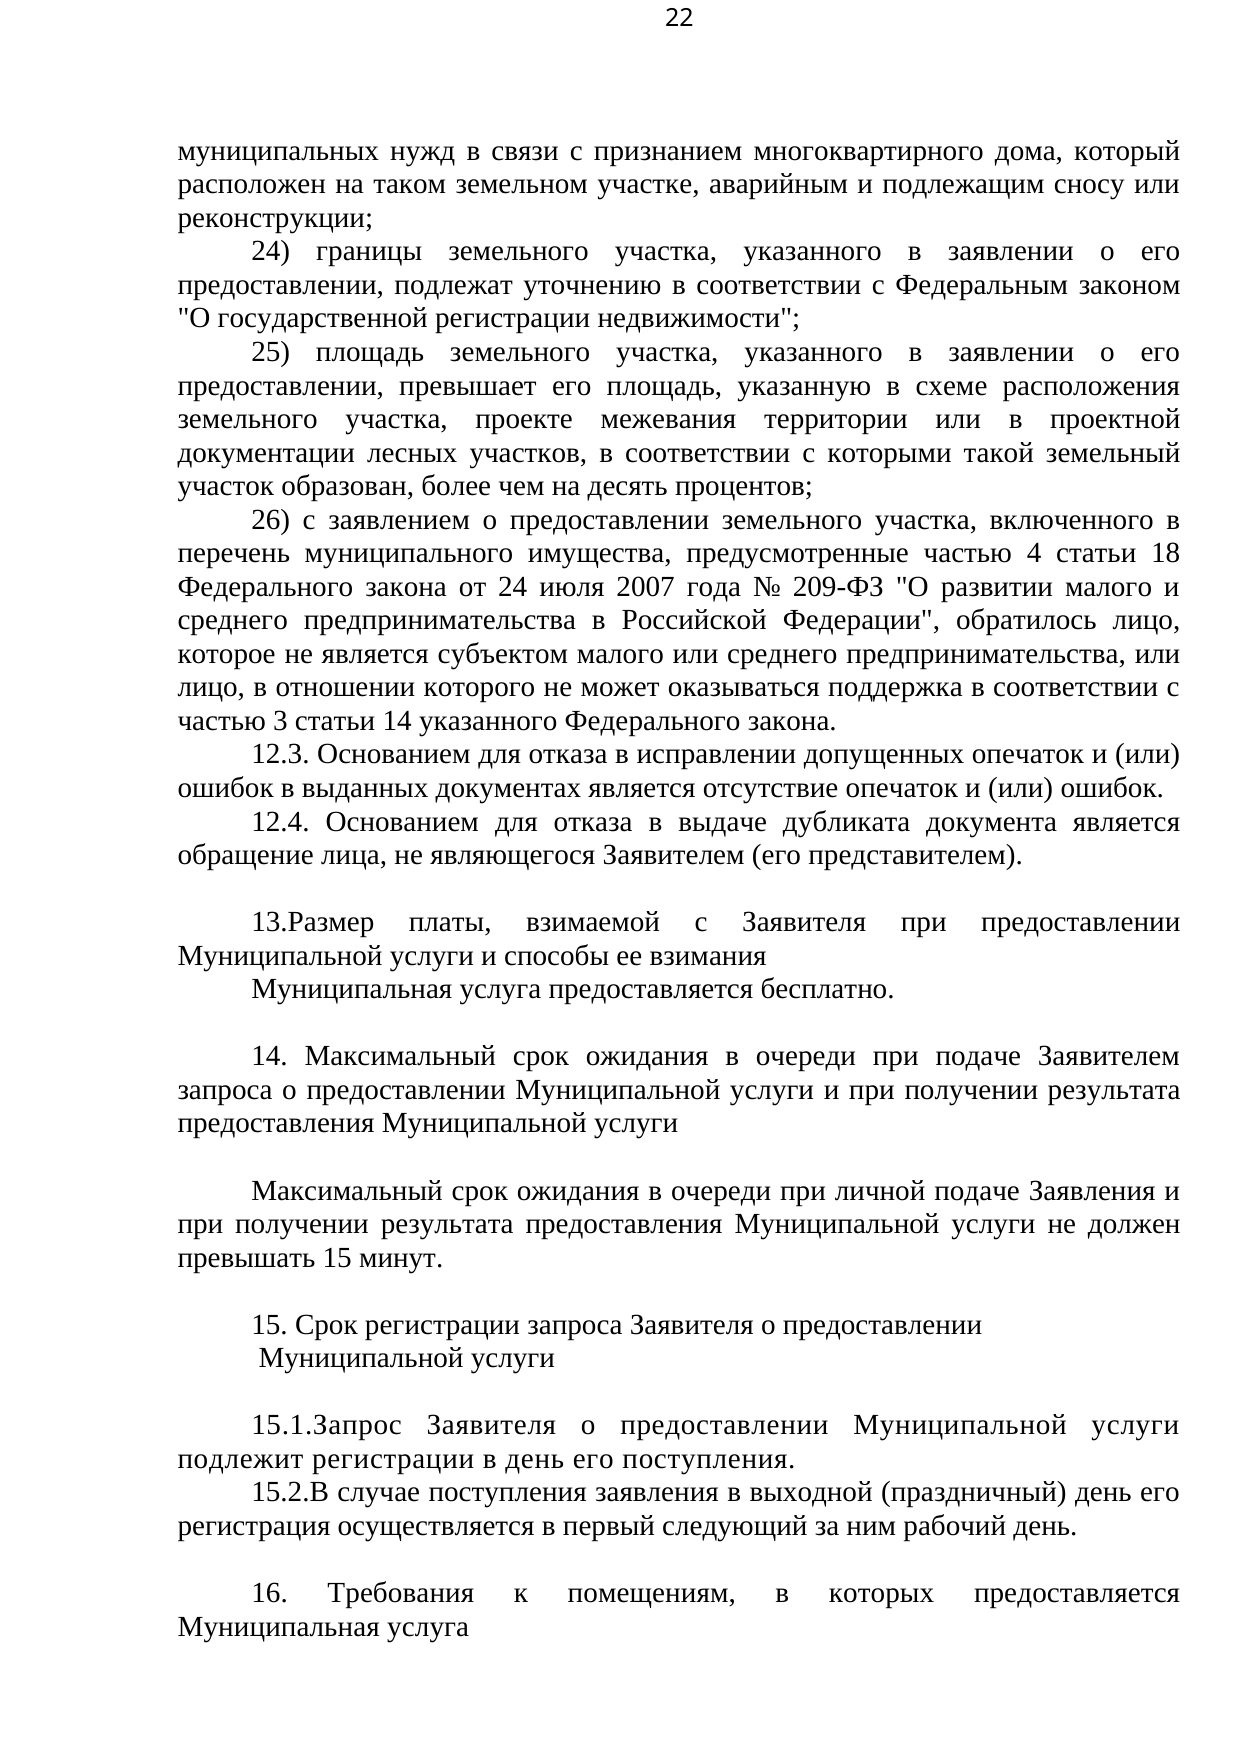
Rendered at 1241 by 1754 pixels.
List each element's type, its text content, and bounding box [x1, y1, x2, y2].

text 26) с заявлением о предоставлении земельного участка, включенного в перечень муниципального имущества, предусмотренные частью 4 статьи 18 Федерального закона от 24 июля 2007 года № 209-ФЗ "О развитии малого и среднего предпринимательства в Российской Федерации", обратилось лицо, которое не является субъектом малого или среднего предпринимательства, или лицо, в отношении которого не может оказываться поддержка в соответствии с частью 3 статьи 14 указанного Федерального закона. [177, 502, 1181, 737]
text 13.Размер платы, взимаемой с Заявителя при предоставлении Муниципальной услуги и способы ее взимания [177, 904, 1181, 971]
text 12.4. Основанием для отказа в выдаче дубликата документа является обращение лица, не являющегося Заявителем (его представителем). [177, 804, 1181, 871]
text 25) площадь земельного участка, указанного в заявлении о его предоставлении, превышает его площадь, указанную в схеме расположения земельного участка, проекте межевания территории или в проектной документации лесных участков, в соответствии с которыми такой земельный участок образован, более чем на десять процентов; [177, 334, 1181, 502]
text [177, 133, 1181, 233]
text 24) границы земельного участка, указанного в заявлении о его предоставлении, подлежат уточнению в соответствии с Федеральным законом "О государственной регистрации недвижимости"; [177, 233, 1181, 334]
text 14. Максимальный срок ожидания в очереди при подаче Заявителем запроса о предоставлении Муниципальной услуги и при получении результата предоставления Муниципальной услуги [177, 1038, 1181, 1139]
text 15.1.Запрос Заявителя о предоставлении Муниципальной услуги подлежит регистрации в день его поступления. [177, 1407, 1181, 1474]
text 15.2.В случае поступления заявления в выходной (праздничный) день его регистрация осуществляется в первый следующий за ним рабочий день. [177, 1474, 1181, 1542]
text 12.3. Основанием для отказа в исправлении допущенных опечаток и (или) ошибок в выданных документах является отсутствие опечаток и (или) ошибок. [177, 737, 1181, 804]
text 15. Срок регистрации запроса Заявителя о предоставлении [177, 1307, 1181, 1340]
text 16. Требования к помещениям, в которых предоставляется Муниципальная услуга [177, 1575, 1181, 1642]
text Максимальный срок ожидания в очереди при личной подаче Заявления и при получении результата предоставления Муниципальной услуги не должен превышать 15 минут. [177, 1173, 1181, 1273]
text Муниципальная услуга предоставляется бесплатно. [177, 971, 1181, 1005]
text Муниципальной услуги [177, 1340, 1181, 1374]
